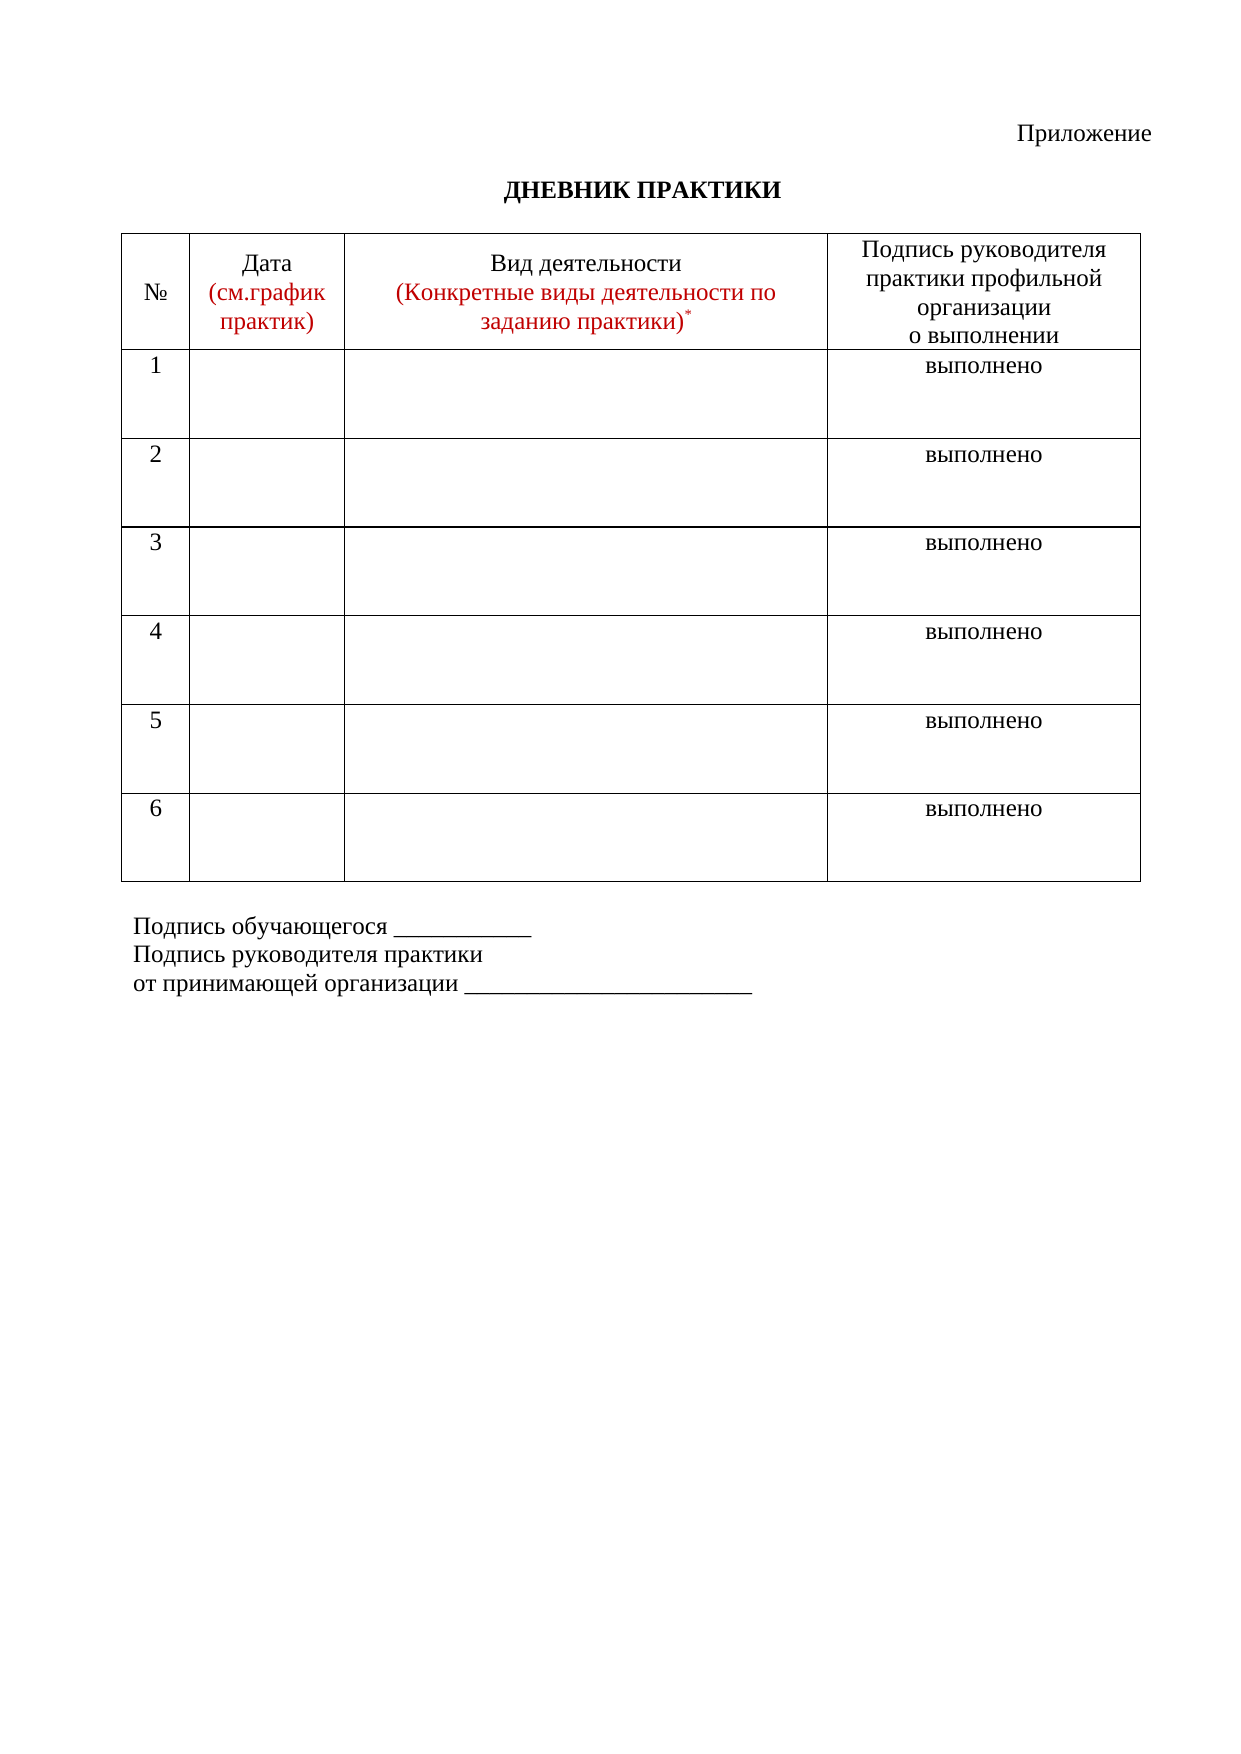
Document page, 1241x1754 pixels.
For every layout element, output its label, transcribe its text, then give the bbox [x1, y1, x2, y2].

table_cell [345, 528, 827, 615]
table_cell [190, 439, 344, 526]
table_header Подпись руководителя практики профильной организации о выполнении [828, 234, 1140, 349]
table_cell [345, 616, 827, 704]
table_cell [190, 350, 344, 438]
table_header Дата (см.график практик) [190, 234, 344, 349]
table_cell [345, 350, 827, 438]
table_cell выполнено [828, 528, 1140, 615]
text Подпись руководителя практики от принимающей организации _______________________ [133, 939, 1152, 997]
table_cell [190, 528, 344, 615]
table_cell 1 [122, 350, 189, 438]
table_cell 4 [122, 616, 189, 704]
table_cell 5 [122, 705, 189, 792]
table_cell 3 [122, 528, 189, 615]
text Приложение [133, 118, 1152, 147]
text ДНЕВНИК ПРАКТИКИ [133, 176, 1152, 204]
table_cell выполнено [828, 439, 1140, 526]
table_cell [345, 794, 827, 881]
table_cell выполнено [828, 616, 1140, 704]
table_cell выполнено [828, 794, 1140, 881]
table_cell [345, 439, 827, 526]
table_cell [190, 794, 344, 881]
table_header № [122, 234, 189, 349]
table_header Вид деятельности (Конкретные виды деятельности по заданию практики)* [345, 234, 827, 349]
table_cell [190, 616, 344, 704]
table_cell [345, 705, 827, 792]
table_cell выполнено [828, 350, 1140, 438]
table_cell 2 [122, 439, 189, 526]
table_cell 6 [122, 794, 189, 881]
text Подпись обучающегося ___________ [133, 911, 1152, 939]
table_cell выполнено [828, 705, 1140, 792]
table_cell [190, 705, 344, 792]
